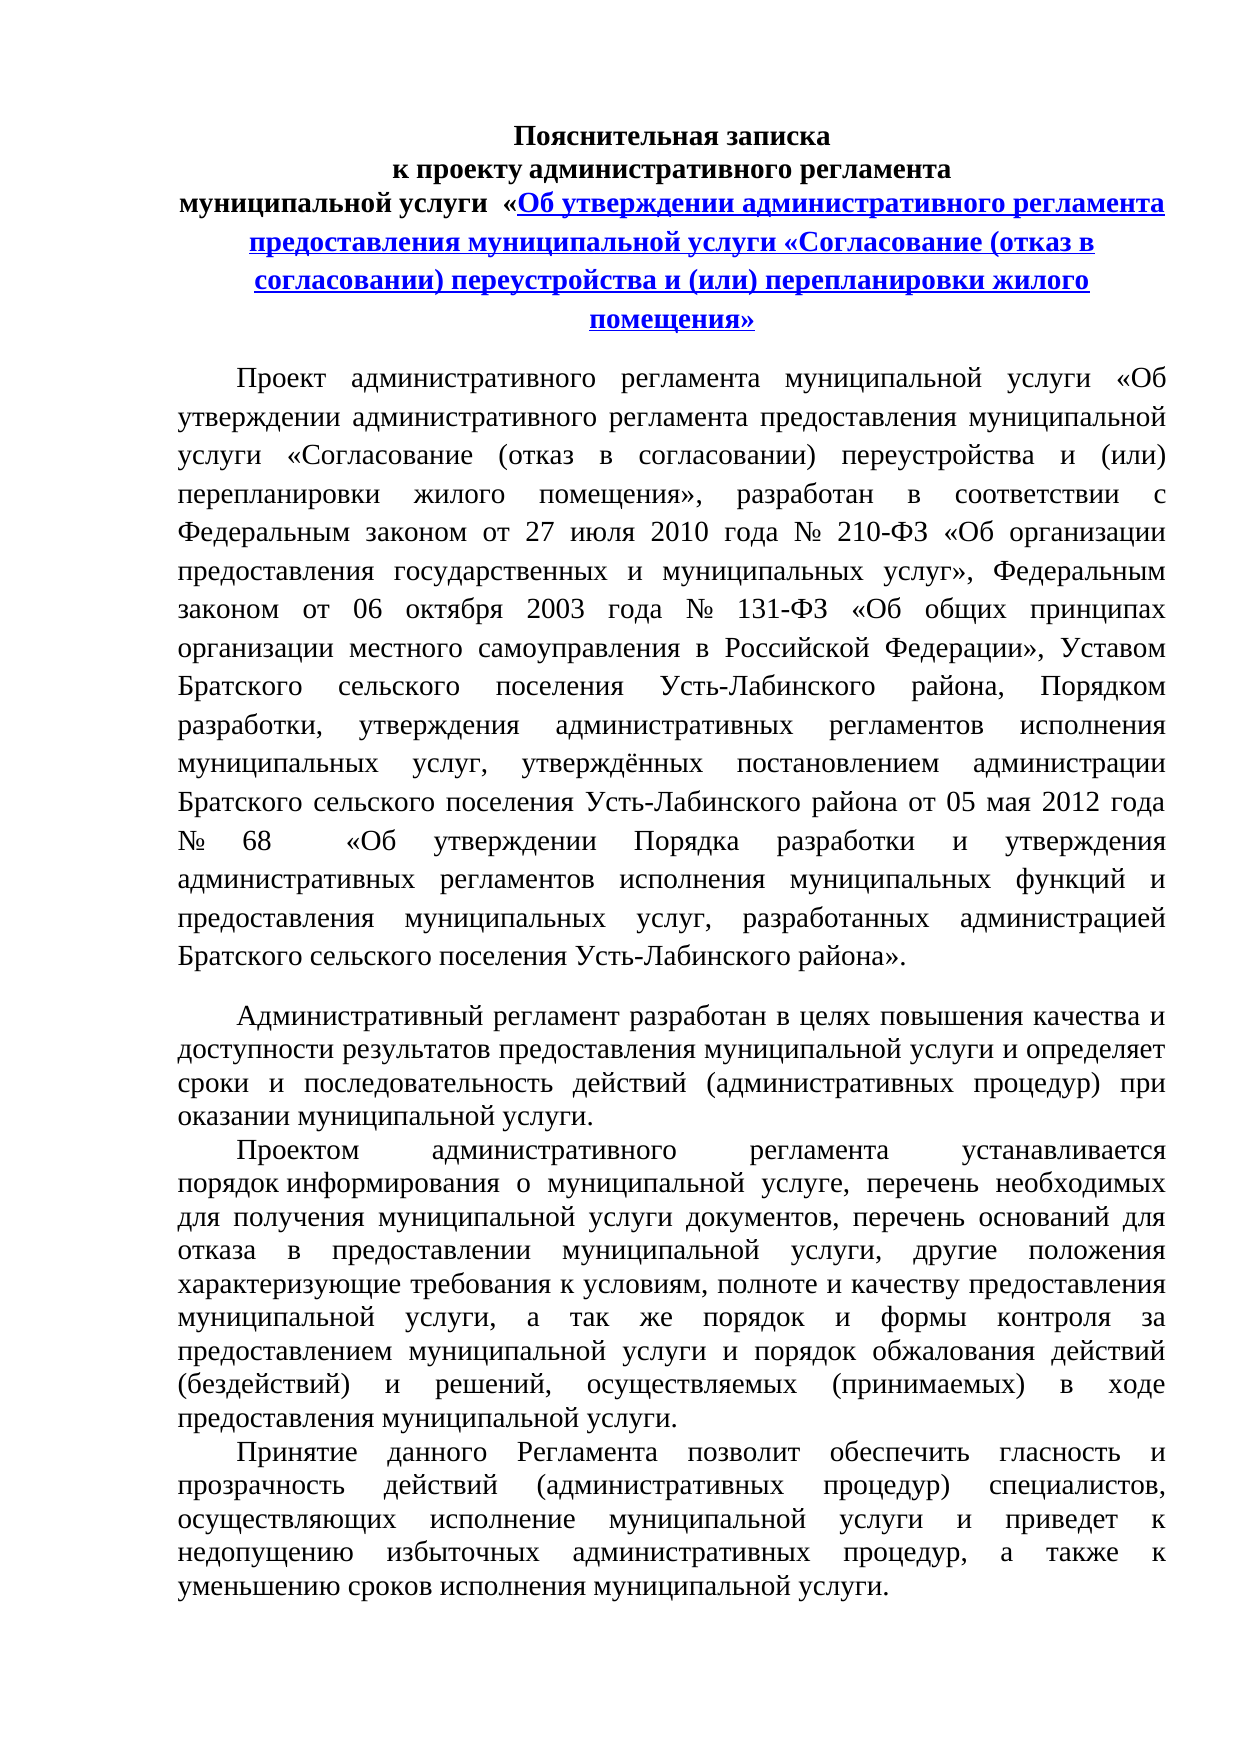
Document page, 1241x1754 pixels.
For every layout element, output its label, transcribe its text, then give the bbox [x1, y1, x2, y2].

text к проекту административного регламента [177, 152, 1167, 185]
text Административный регламент разработан в целях повышения качества и доступности результатов предоставления муниципальной услуги и определяет сроки и последовательность действий (административных процедур) при оказании муниципальной услуги. [177, 998, 1167, 1132]
text Пояснительная записка [177, 118, 1167, 152]
text Принятие данного Регламента позволит обеспечить гласность и прозрачность действий (административных процедур) специалистов, осуществляющих исполнение муниципальной услуги и приведет к недопущению избыточных административных процедур, а также к уменьшению сроков исполнения муниципальной услуги. [177, 1434, 1167, 1601]
text Проект административного регламента муниципальной услуги «Об утверждении административного регламента предоставления муниципальной услуги «Согласование (отказ в согласовании) переустройства и (или) перепланировки жилого помещения», разработан в соответствии с Федеральным законом от 27 июля 2010 года № 210-ФЗ «Об организации предоставления государственных и муниципальных услуг», Федеральным законом от 06 октября 2003 года № 131-ФЗ «Об общих принципах организации местного самоуправления в Российской Федерации», Уставом Братского сельского поселения Усть-Лабинского района, Порядком разработки, утверждения административных регламентов исполнения муниципальных услуг, утверждённых постановлением администрации Братского сельского поселения Усть-Лабинского района от 05 мая 2012 года № 68 «Об утверждении Порядка разработки и утверждения административных регламентов исполнения муниципальных функций и предоставления муниципальных услуг, разработанных администрацией Братского сельского поселения Усть-Лабинского района». [177, 360, 1167, 972]
text Проектом административного регламента устанавливается порядок информирования о муниципальной услуге, перечень необходимых для получения муниципальной услуги документов, перечень оснований для отказа в предоставлении муниципальной услуги, другие положения характеризующие требования к условиям, полноте и качеству предоставления муниципальной услуги, а так же порядок и формы контроля за предоставлением муниципальной услуги и порядок обжалования действий (бездействий) и решений, осуществляемых (принимаемых) в ходе предоставления муниципальной услуги. [177, 1132, 1167, 1434]
text муниципальной услуги «Об утверждении административного регламента предоставления муниципальной услуги «Согласование (отказ в согласовании) переустройства и (или) перепланировки жилого помещения» [177, 185, 1167, 334]
